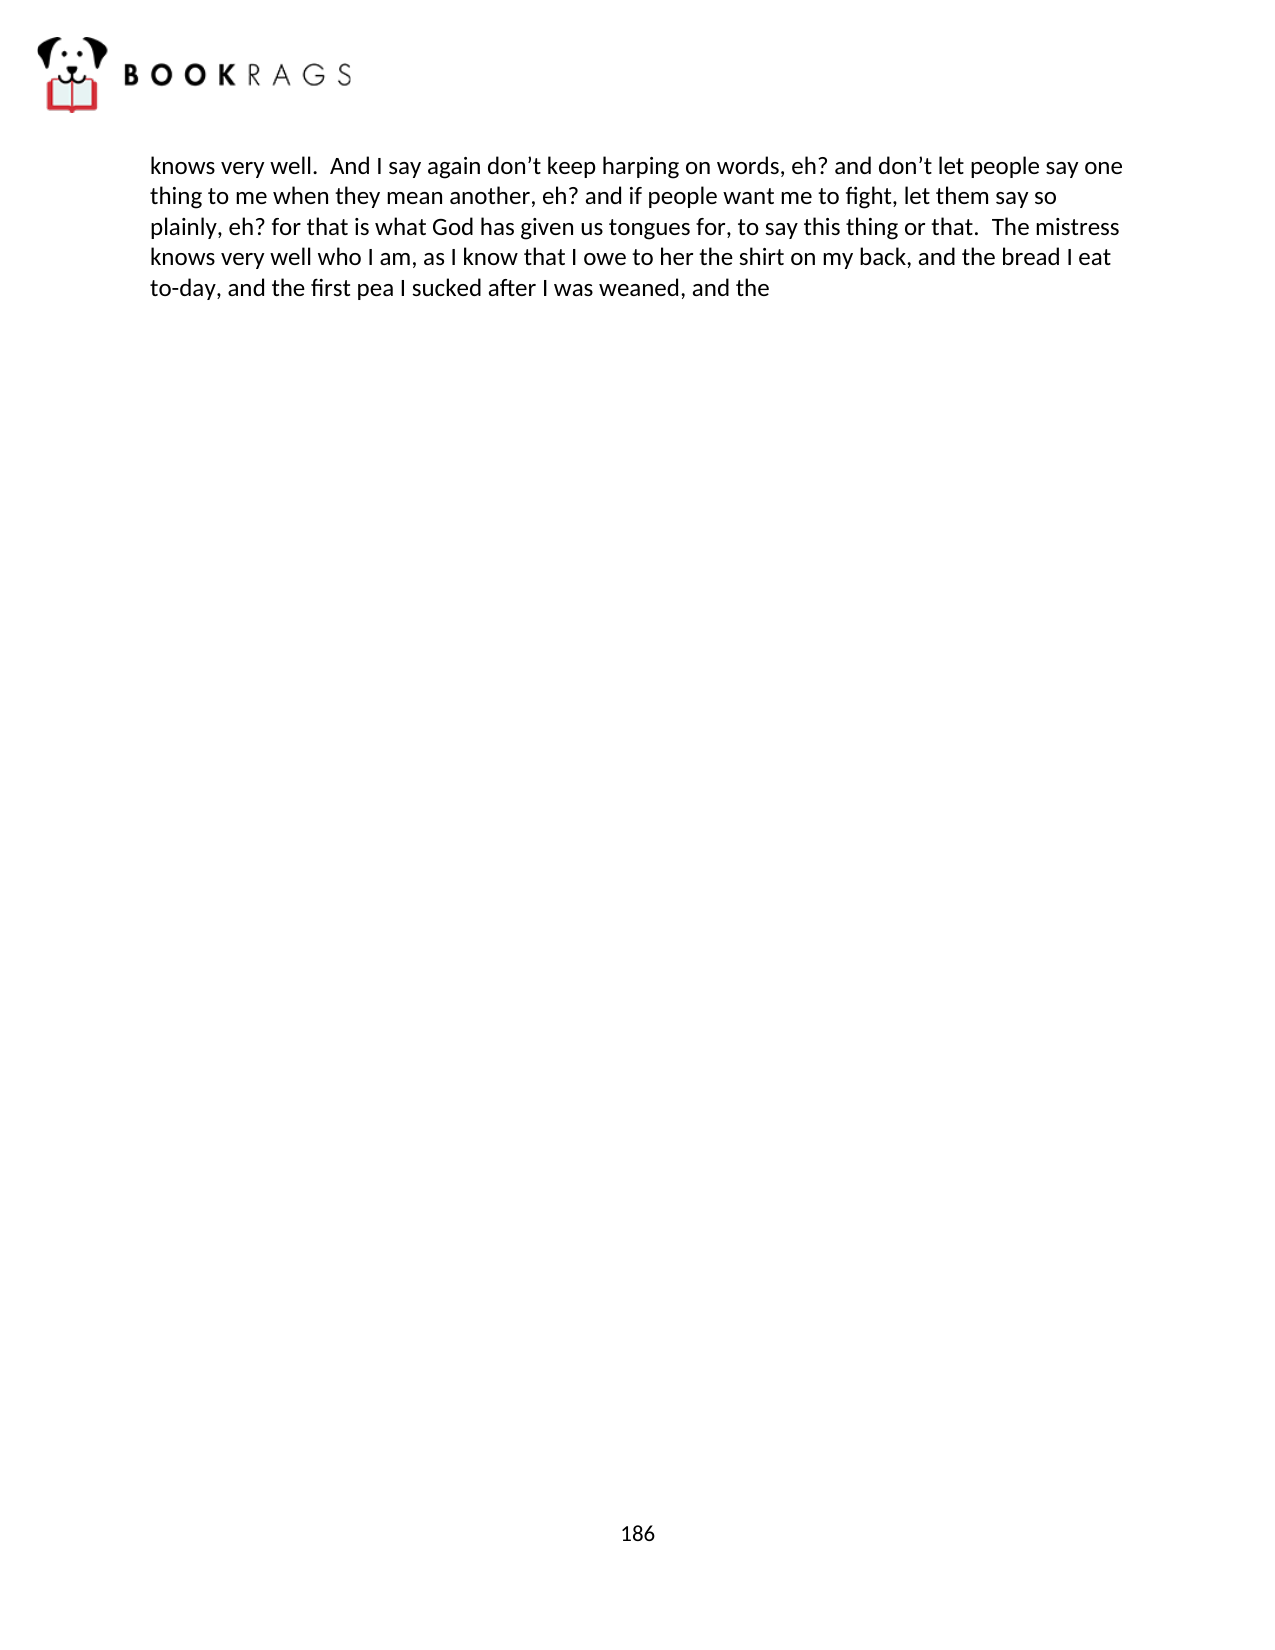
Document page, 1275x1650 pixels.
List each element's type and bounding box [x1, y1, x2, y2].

picture [37, 37, 351, 113]
text [150, 150, 1125, 303]
